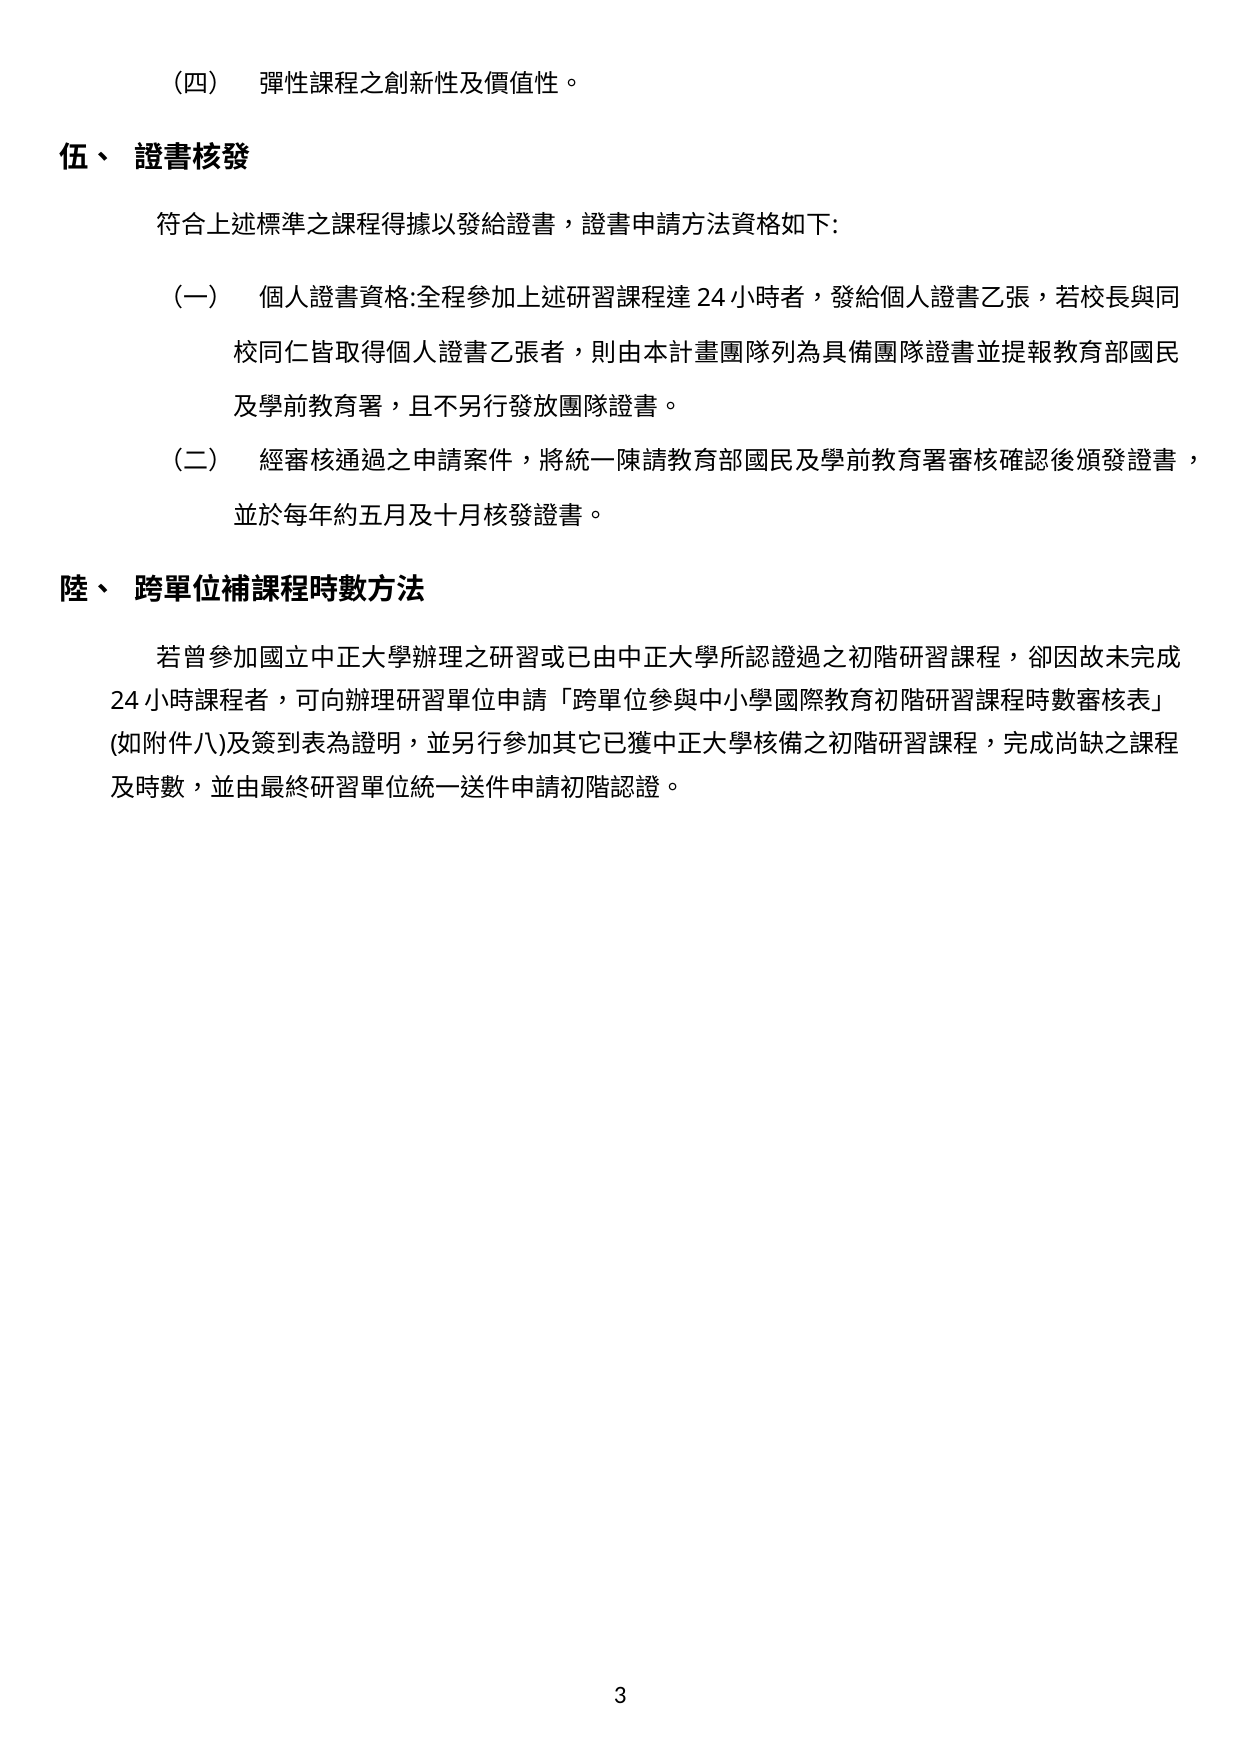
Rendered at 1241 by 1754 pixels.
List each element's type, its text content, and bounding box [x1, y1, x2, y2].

text 符合上述標準之課程得據以發給證書，證書申請方法資格如下: [110, 205, 1181, 241]
text 若曾參加國立中正大學辦理之研習或已由中正大學所認證過之初階研習課程，卻因故未完成24小時課程者，可向辦理研習單位申請「跨單位參與中小學國際教育初階研習課程時數審核表」(如附件八)及簽到表為證明，並另行參加其它已獲中正大學核備之初階研習課程，完成尚缺之課程及時數，並由最終研習單位統一送件申請初階認證。 [110, 637, 1181, 803]
list 跨單位補課程時數方法 [59, 549, 1181, 624]
list 彈性課程之創新性及價值性。 [158, 63, 1181, 99]
list 個人證書資格:全程參加上述研習課程達24小時者，發給個人證書乙張，若校長與同校同仁皆取得個人證書乙張者，則由本計畫團隊列為具備團隊證書並提報教育部國民及學前教育署，且不另行發放團隊證書。 [158, 278, 1181, 423]
list 證書核發 [59, 117, 1181, 192]
list 經審核通過之申請案件，將統一陳請教育部國民及學前教育署審核確認後頒發證書，並於每年約五月及十月核發證書。 [158, 441, 1181, 531]
